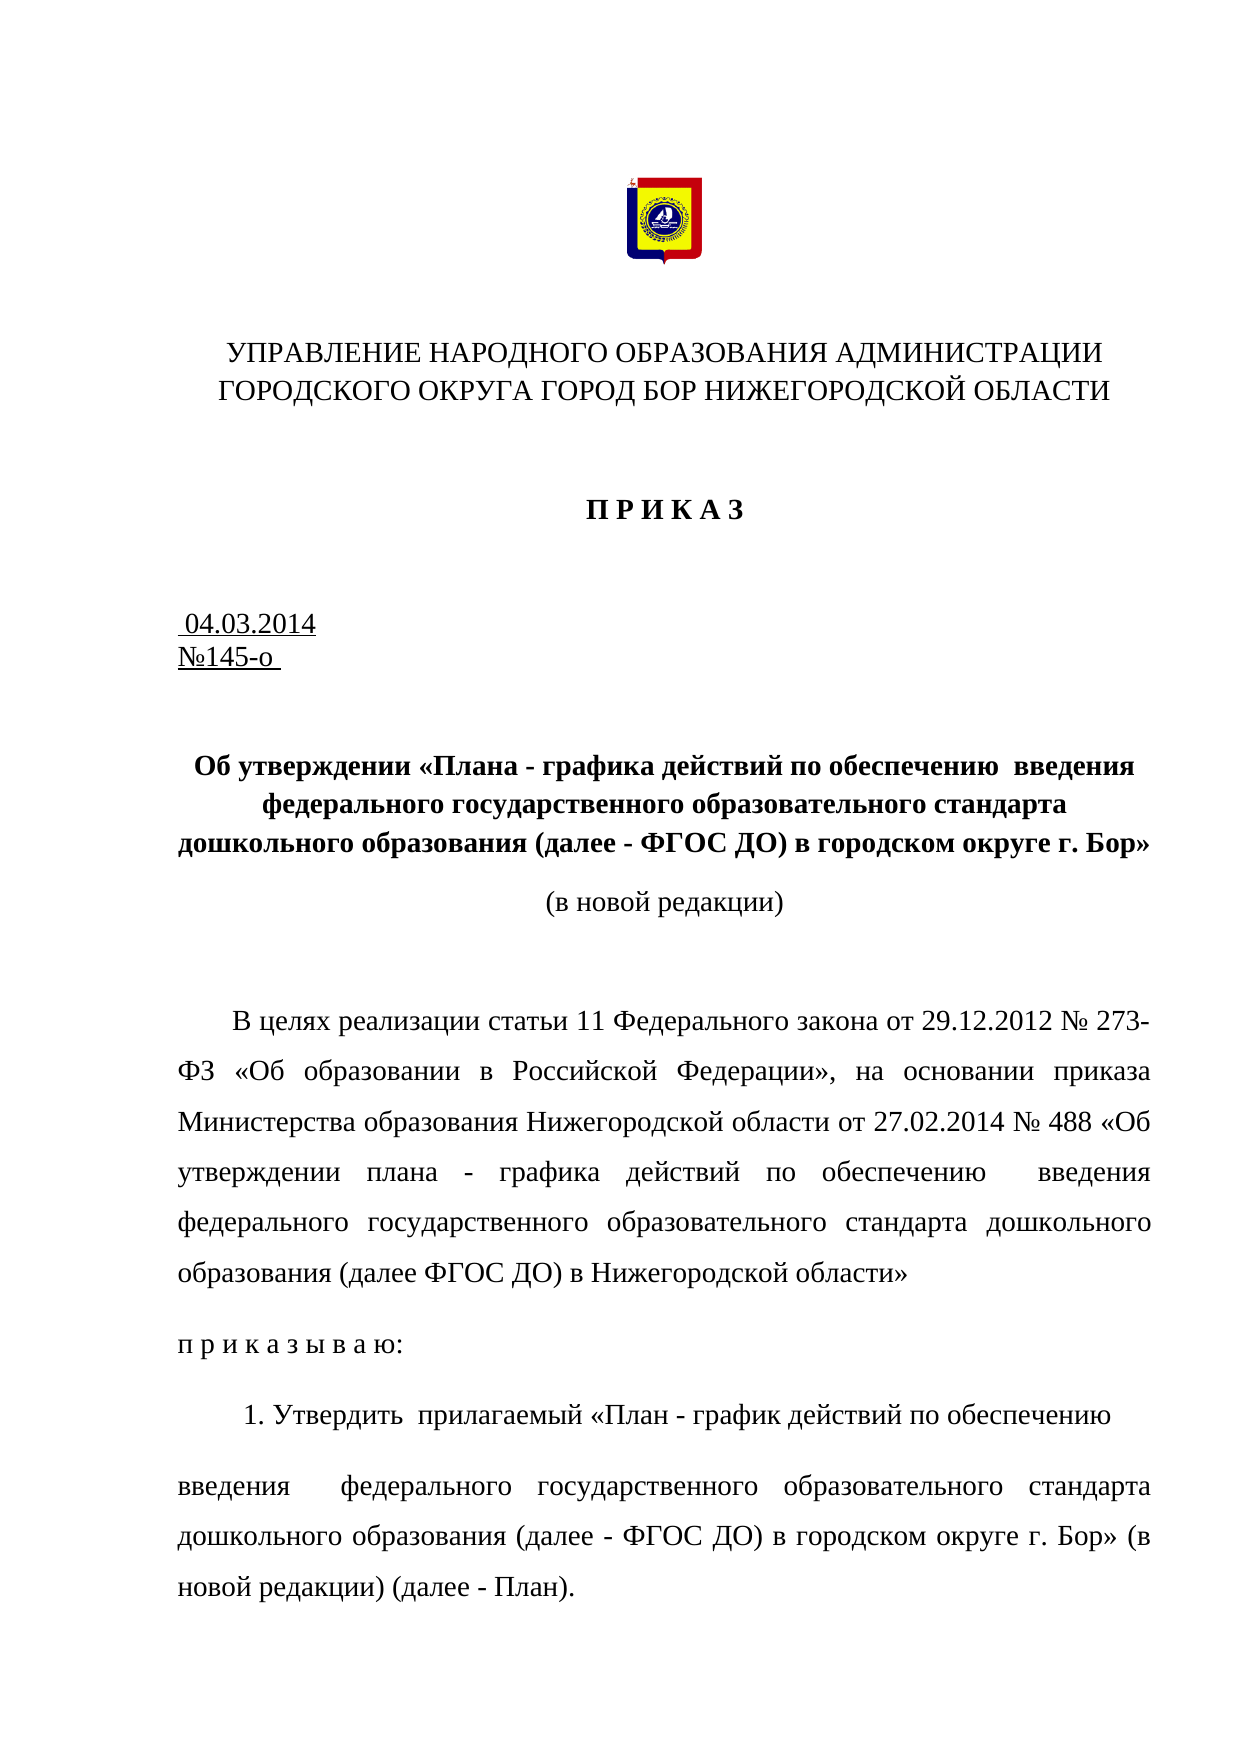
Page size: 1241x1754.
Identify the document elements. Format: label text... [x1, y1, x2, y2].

text УПРАВЛЕНИЕ НАРОДНОГО ОБРАЗОВАНИЯ АДМИНИСТРАЦИИ ГОРОДСКОГО ОКРУГА ГОРОД БОР НИЖЕГОРОДСКОЙ ОБЛАСТИ [177, 335, 1152, 407]
text П Р И К А З [177, 492, 1152, 526]
text В целях реализации статьи 11 Федерального закона от 29.12.2012 № 273-ФЗ «Об образовании в Российской Федерации», на основании приказа Министерства образования Нижегородской области от 27.02.2014 № 488 «Об утверждении плана - графика действий по обеспечению введения федерального государственного образовательного стандарта дошкольного образования (далее ФГОС ДО) в Нижегородской области» [177, 1003, 1152, 1288]
text 04.03.2014 №145-о [177, 606, 1152, 673]
text Об утверждении «Плана - графика действий по обеспечению введения федерального государственного образовательного стандарта дошкольного образования (далее - ФГОС ДО) в городском округе г. Бор» [177, 748, 1152, 859]
text (в новой редакции) [177, 884, 1152, 918]
picture [627, 177, 702, 265]
text введения федерального государственного образовательного стандарта дошкольного образования (далее - ФГОС ДО) в городском округе г. Бор» (в новой редакции) (далее - План). [177, 1468, 1152, 1602]
text 1. Утвердить прилагаемый «План - график действий по обеспечению [177, 1397, 1152, 1431]
text п р и к а з ы в а ю: [177, 1326, 1152, 1359]
